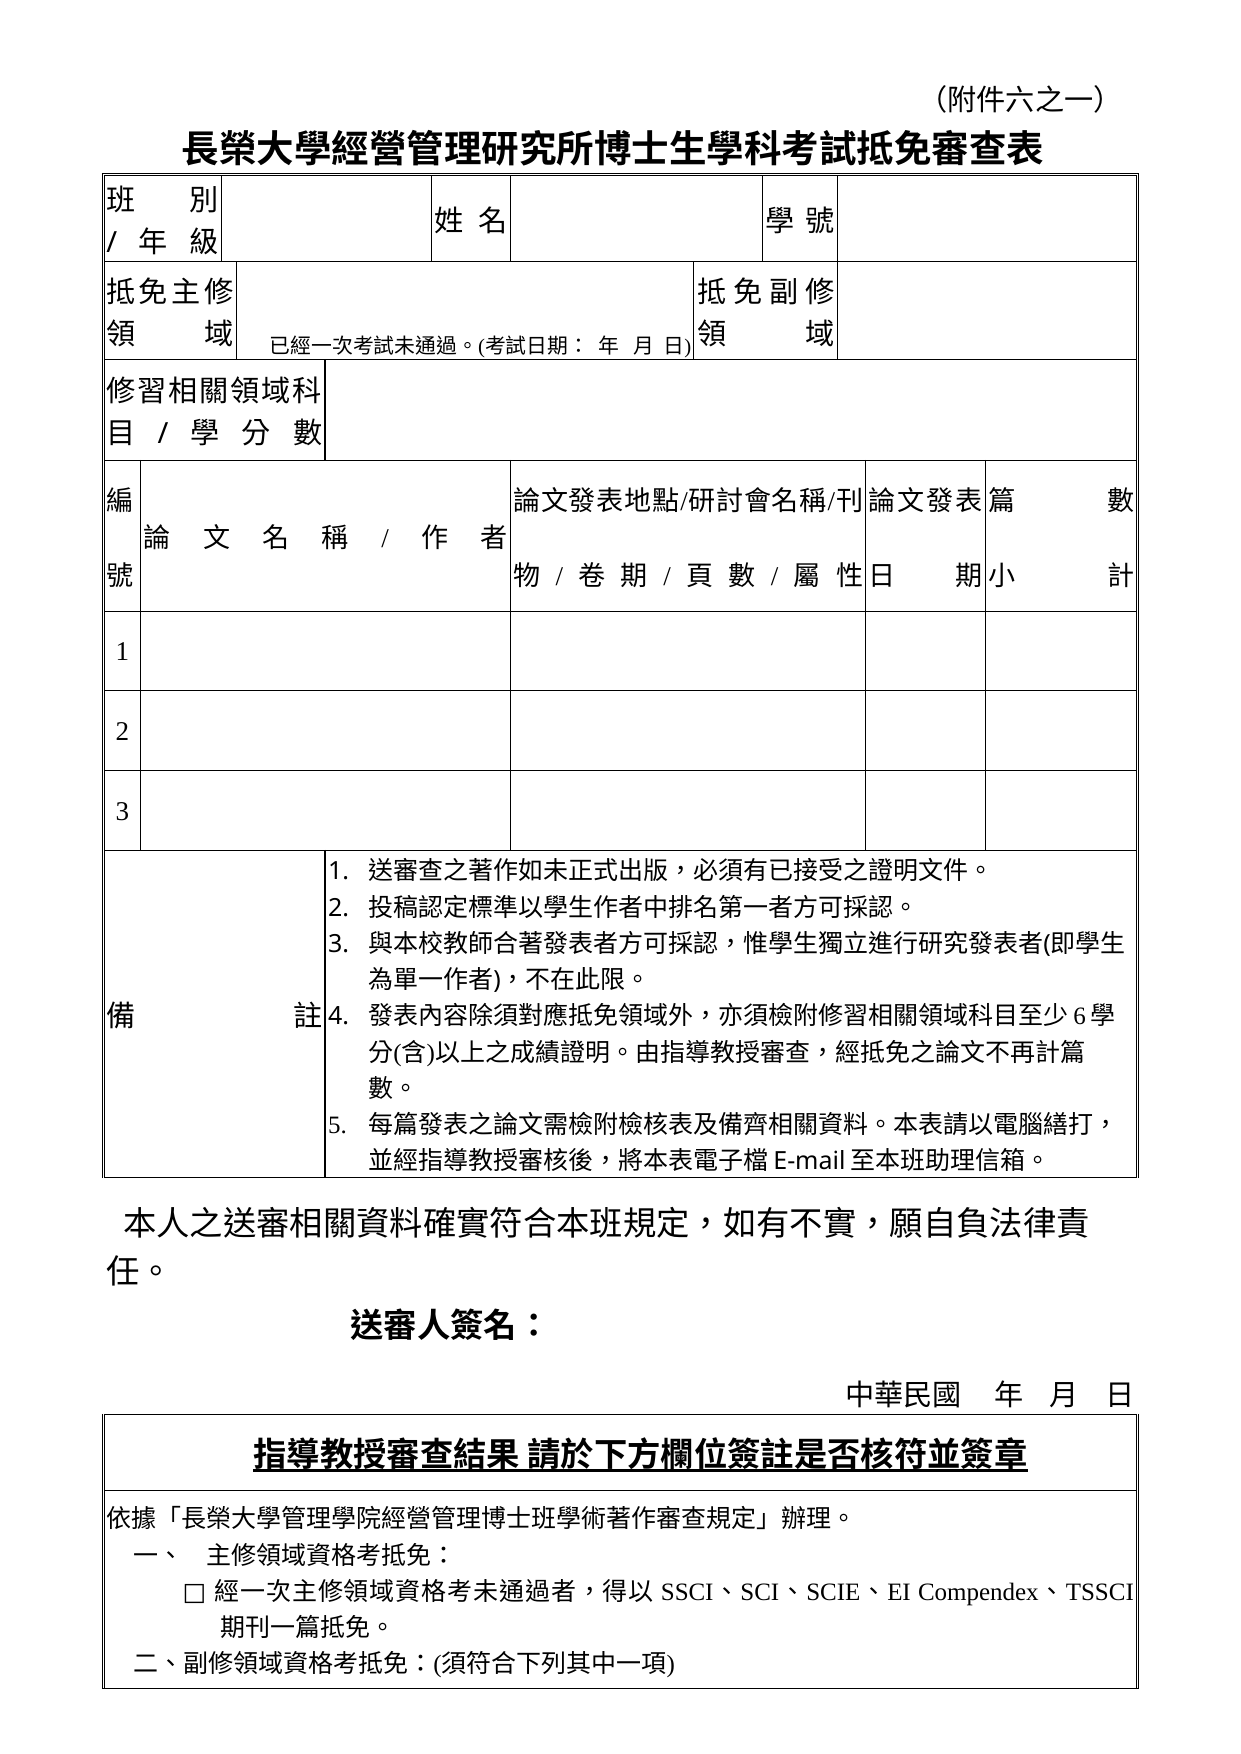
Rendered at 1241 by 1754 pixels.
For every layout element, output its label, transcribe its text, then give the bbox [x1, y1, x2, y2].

table_cell 論文發表地點/研討會名稱/刊物/卷期/頁數/屬性 [511, 461, 865, 611]
table_cell 2 [105, 691, 140, 770]
table_header 學號 [763, 176, 837, 261]
table_cell [986, 691, 1136, 770]
table_cell [866, 771, 985, 850]
table_cell 送審查之著作如未正式出版，必須有已接受之證明文件。 投稿認定標準以學生作者中排名第一者方可採認。 與本校教師合著發表者方可採認，惟學生獨立進行研究發表者(即學生為單一作者)，不在此限。 發表內容除須對應抵免領域外，亦須檢附修習相關領域科目至少6學分(含)以上之成績證明。由指導教授審查，經抵免之論文不再計篇數。 每篇發表之論文需檢附檢核表及備齊相關資料。本表請以電腦繕打，並經指導教授審核後，將本表電子檔E-mail至本班助理信箱。 [326, 851, 1136, 1177]
table_header 姓名 [432, 176, 510, 261]
table_cell 論文名稱/作者 [141, 461, 510, 611]
text （附件六之一） [118, 77, 1122, 119]
table_cell [866, 612, 985, 690]
table_cell 已經一次考試未通過。(考試日期： 年 月 日) [237, 262, 693, 359]
table_cell 篇數 小計 [986, 461, 1136, 611]
table_cell 修習相關領域科目/學分數 [105, 360, 324, 460]
table_header [222, 176, 431, 261]
table_cell [141, 612, 510, 690]
table_cell 本人之送審相關資料確實符合本班規定，如有不實，願自負法律責任。 送審人簽名： 中華民國 年 月 日 [103, 1177, 1137, 1414]
table_cell 抵免主修領域 [105, 262, 236, 359]
table_cell [141, 771, 510, 850]
table_cell 1 [105, 612, 140, 690]
table_cell 3 [105, 771, 140, 850]
table_cell [511, 771, 865, 850]
table_cell [866, 691, 985, 770]
text 長榮大學經營管理研究所博士生學科考試抵免審查表 [103, 119, 1122, 173]
table_header [838, 176, 1136, 261]
table_header 班別 /年級 [105, 176, 221, 261]
table_cell 備註 [105, 851, 324, 1177]
table_cell [511, 612, 865, 690]
table_cell [141, 691, 510, 770]
table_cell 指導教授審查結果 請於下方欄位簽註是否核符並簽章 [105, 1415, 1136, 1490]
table_cell [986, 771, 1136, 850]
table_header [511, 176, 762, 261]
table_cell 編號 [105, 461, 140, 611]
table_cell [511, 691, 865, 770]
table_cell [326, 360, 1136, 460]
table_cell [986, 612, 1136, 690]
table_cell 抵免副修領域 [694, 262, 837, 359]
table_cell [105, 1491, 1136, 1688]
table_cell 論文發表日期 [866, 461, 985, 611]
table_cell [838, 262, 1136, 359]
